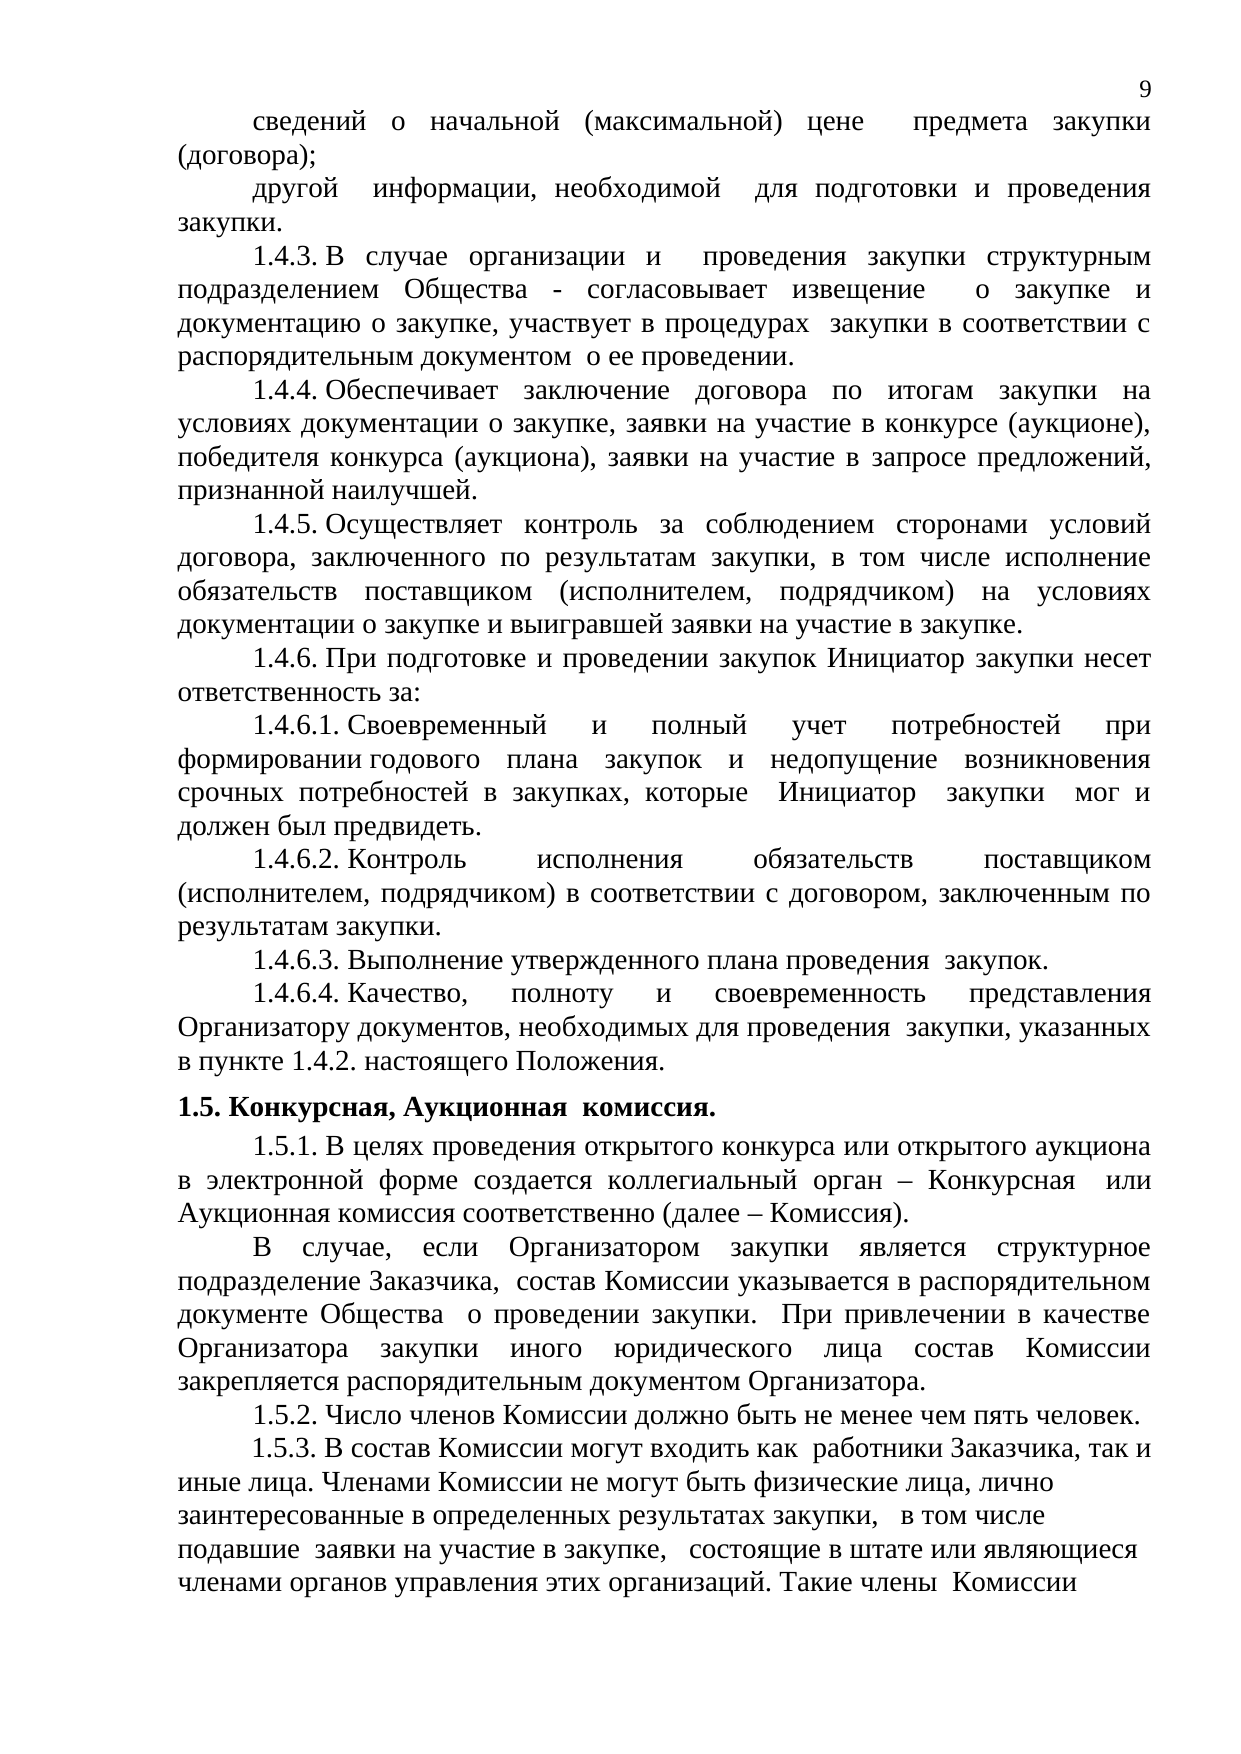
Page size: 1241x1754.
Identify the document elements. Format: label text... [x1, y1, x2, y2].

text сведений о начальной (максимальной) цене предмета закупки (договора); [177, 103, 1152, 171]
text 1.4.6.3. Выполнение утвержденного плана проведения закупок. [177, 942, 1152, 976]
text 1.5.2. Число членов Комиссии должно быть не менее чем пять человек. [177, 1397, 1152, 1430]
text 1.4.5. Осуществляет контроль за соблюдением сторонами условий договора, заключенного по результатам закупки, в том числе исполнение обязательств поставщиком (исполнителем, подрядчиком) на условиях документации о закупке и выигравшей заявки на участие в закупке. [177, 506, 1152, 640]
text 1.4.6.4. Качество, полноту и своевременность представления Организатору документов, необходимых для проведения закупки, указанных в пункте 1.4.2. настоящего Положения. [177, 976, 1152, 1076]
text 1.5.1. В целях проведения открытого конкурса или открытого аукциона в электронной форме создается коллегиальный орган – Конкурсная или Аукционная комиссия соответственно (далее – Комиссия). [177, 1128, 1152, 1229]
text 1.4.6.1. Своевременный и полный учет потребностей при формировании годового плана закупок и недопущение возникновения срочных потребностей в закупках, которые Инициатор закупки мог и должен был предвидеть. [177, 707, 1152, 841]
text 1.4.6.2. Контроль исполнения обязательств поставщиком (исполнителем, подрядчиком) в соответствии с договором, заключенным по результатам закупки. [177, 841, 1152, 942]
text другой информации, необходимой для подготовки и проведения закупки. [177, 171, 1152, 238]
text В случае, если Организатором закупки является структурное подразделение Заказчика, состав Комиссии указывается в распорядительном документе Общества о проведении закупки. При привлечении в качестве Организатора закупки иного юридического лица состав Комиссии закрепляется распорядительным документом Организатора. [177, 1229, 1152, 1397]
text 1.4.4. Обеспечивает заключение договора по итогам закупки на условиях документации о закупке, заявки на участие в конкурсе (аукционе), победителя конкурса (аукциона), заявки на участие в запросе предложений, признанной наилучшей. [177, 372, 1152, 506]
text 1.5. Конкурсная, Аукционная комиссия. [177, 1089, 1152, 1122]
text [177, 1430, 1152, 1598]
text 1.4.6. При подготовке и проведении закупок Инициатор закупки несет ответственность за: [177, 640, 1152, 707]
text 1.4.3. В случае организации и проведения закупки структурным подразделением Общества - согласовывает извещение о закупке и документацию о закупке, участвует в процедурах закупки в соответствии с распорядительным документом о ее проведении. [177, 238, 1152, 372]
